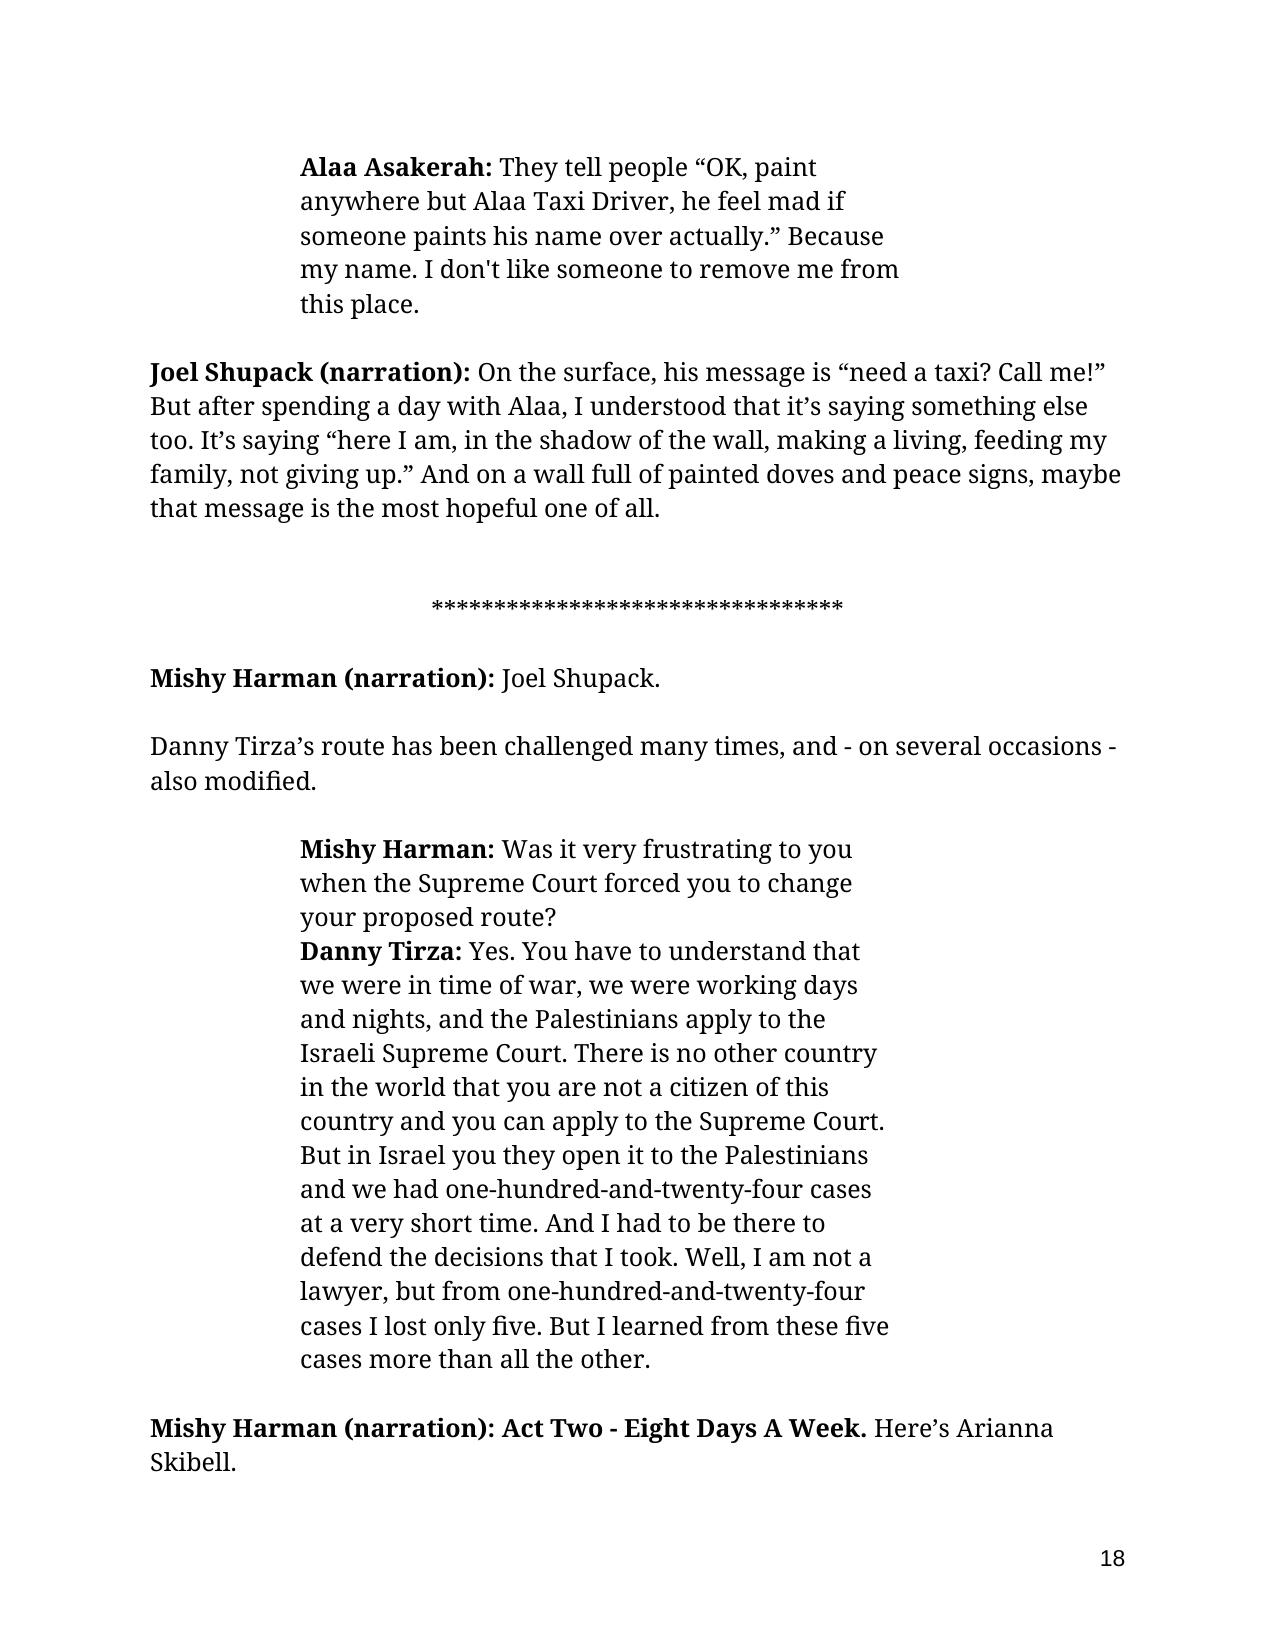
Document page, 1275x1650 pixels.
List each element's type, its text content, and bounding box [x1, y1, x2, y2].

text Mishy Harman (narration): Joel Shupack. [150, 661, 1125, 695]
text ********************************* [150, 593, 1125, 627]
text Danny Tirza: Yes. You have to understand that we were in time of war, we were working days and nights, and the Palestinians apply to the Israeli Supreme Court. There is no other country in the world that you are not a citizen of this country and you can apply to the Supreme Court. But in Israel you they open it to the Palestinians and we had one-hundred-and-twenty-four cases at a very short time. And I had to be there to defend the decisions that I took. Well, I am not a lawyer, but from one-hundred-and-twenty-four cases I lost only five. But I learned from these five cases more than all the other. [300, 933, 900, 1376]
text Joel Shupack (narration): On the surface, his message is “need a taxi? Call me!” But after spending a day with Alaa, I understood that it’s saying something else too. It’s saying “here I am, in the shadow of the wall, making a living, feeding my family, not giving up.” And on a wall full of painted doves and peace signs, maybe that message is the most hopeful one of all. [150, 354, 1125, 525]
text Mishy Harman (narration): Act Two - Eight Days A Week. Here’s Arianna Skibell. [150, 1410, 1125, 1478]
subtitle Alaa Asakerah: They tell people “OK, paint anywhere but Alaa Taxi Driver, he feel mad if someone paints his name over actually.” Because my name. I don't like someone to remove me from this place. [300, 150, 900, 320]
text Danny Tirza’s route has been challenged many times, and - on several occasions - also modified. [150, 729, 1125, 797]
text Mishy Harman: Was it very frustrating to you when the Supreme Court forced you to change your proposed route? [300, 831, 900, 933]
